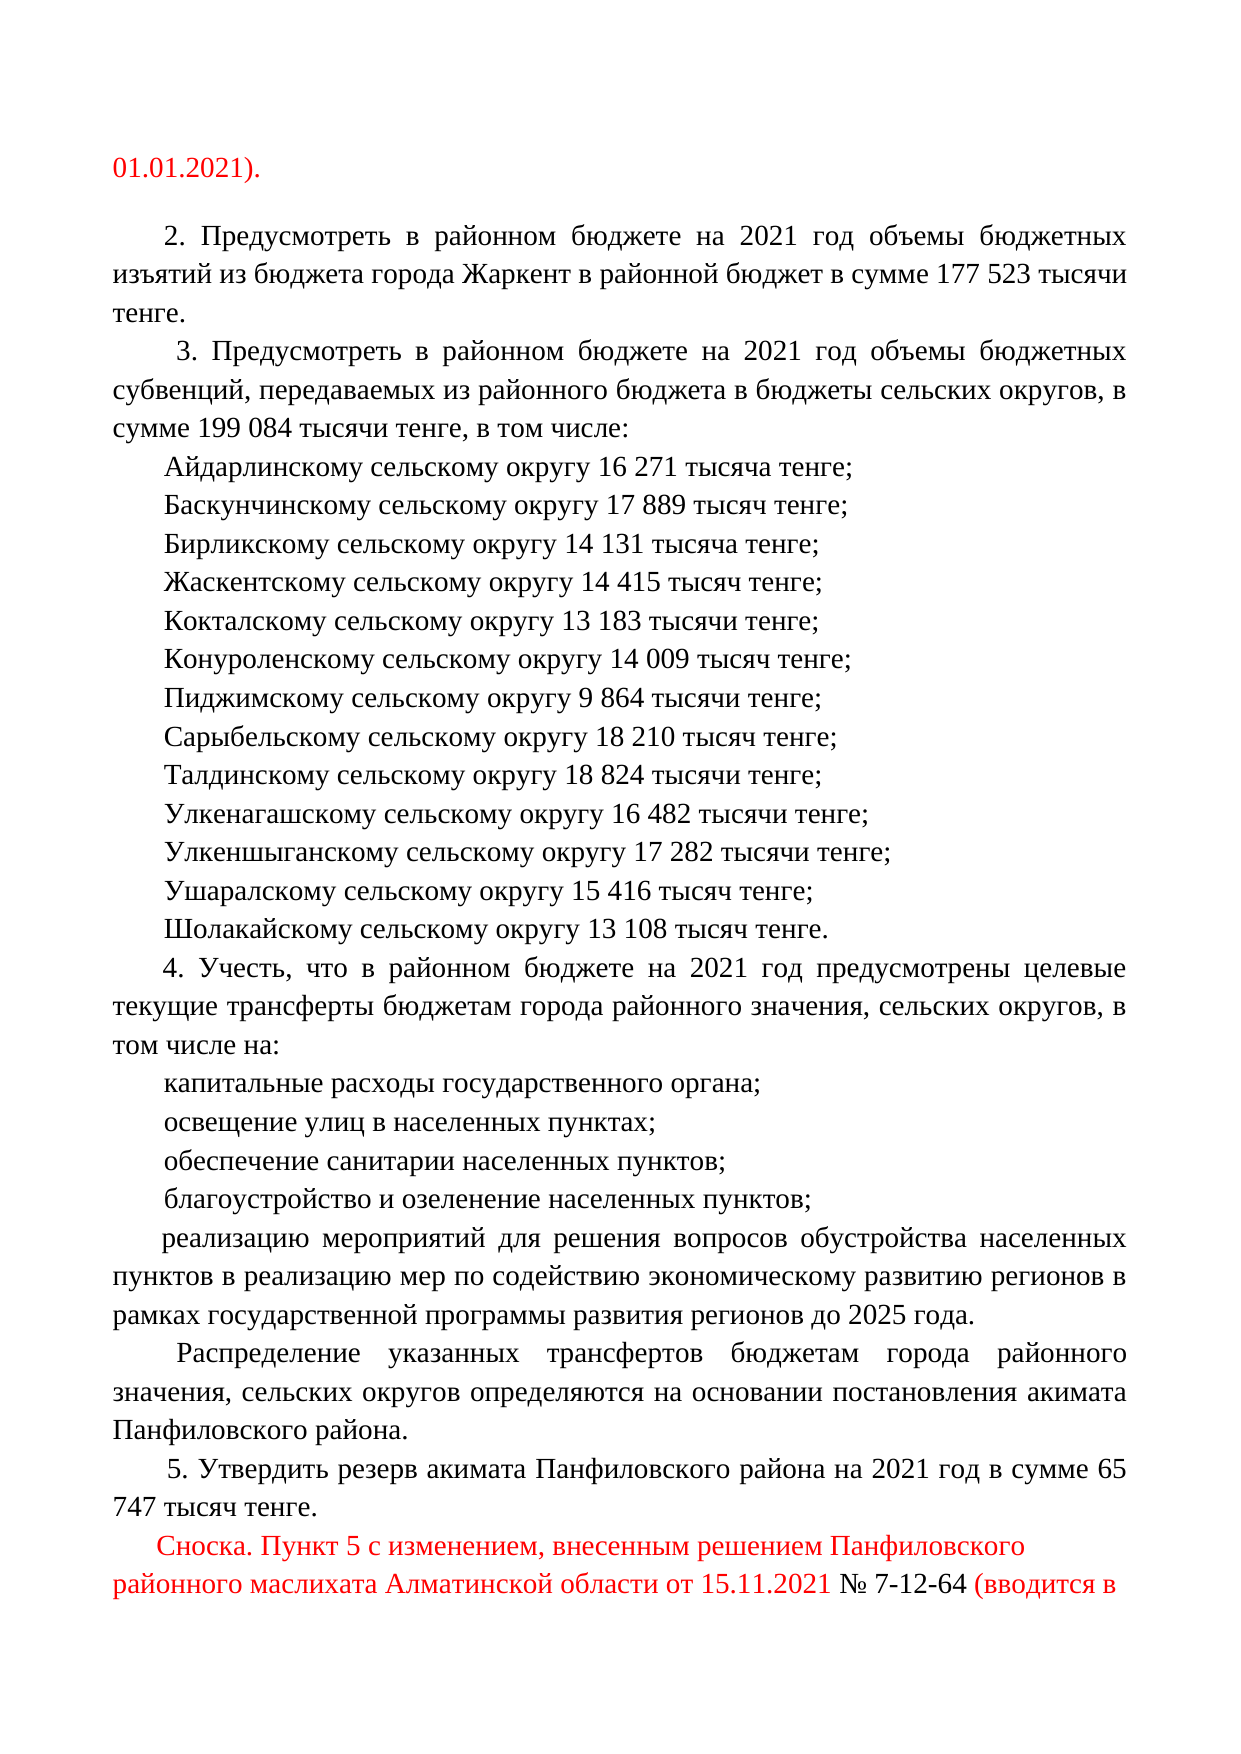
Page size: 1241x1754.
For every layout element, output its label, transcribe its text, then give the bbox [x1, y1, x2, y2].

text Шолакайскому сельскому округу 13 108 тысяч тенге. [112, 911, 1128, 945]
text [112, 1528, 1128, 1600]
text Айдарлинскому сельскому округу 16 271 тысяча тенге; [112, 449, 1128, 482]
text Баскунчинскому сельскому округу 17 889 тысяч тенге; [112, 487, 1128, 521]
text 2. Предусмотреть в районном бюджете на 2021 год объемы бюджетных изъятий из бюджета города Жаркент в районной бюджет в сумме 177 523 тысячи тенге. [112, 218, 1128, 328]
text Сарыбельскому сельскому округу 18 210 тысяч тенге; [112, 719, 1128, 752]
text Жаскентскому сельскому округу 14 415 тысяч тенге; [112, 564, 1128, 598]
text Бирликскому сельскому округу 14 131 тысяча тенге; [112, 526, 1128, 559]
text 3. Предусмотреть в районном бюджете на 2021 год объемы бюджетных субвенций, передаваемых из районного бюджета в бюджеты сельских округов, в сумме 199 084 тысячи тенге, в том числе: [112, 333, 1128, 444]
text обеспечение санитарии населенных пунктов; [112, 1143, 1128, 1176]
text Распределение указанных трансфертов бюджетам города районного значения, сельских округов определяются на основании постановления акимата Панфиловского района. [112, 1335, 1128, 1446]
text освещение улиц в населенных пунктах; [112, 1104, 1128, 1138]
text реализацию мероприятий для решения вопросов обустройства населенных пунктов в реализацию мер по содействию экономическому развитию регионов в рамках государственной программы развития регионов до 2025 года. [112, 1220, 1128, 1330]
text капитальные расходы государственного органа; [112, 1066, 1128, 1099]
text благоустройство и озеленение населенных пунктов; [112, 1181, 1128, 1215]
text Улкенагашскому сельскому округу 16 482 тысячи тенге; [112, 796, 1128, 829]
text Талдинскому сельскому округу 18 824 тысячи тенге; [112, 757, 1128, 791]
text 5. Утвердить резерв акимата Панфиловского района на 2021 год в сумме 65 747 тысяч тенге. [112, 1451, 1128, 1523]
text Кокталскому сельскому округу 13 183 тысячи тенге; [112, 603, 1128, 637]
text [112, 150, 1128, 214]
text Улкеншыганскому сельскому округу 17 282 тысячи тенге; [112, 834, 1128, 868]
text 4. Учесть, что в районном бюджете на 2021 год предусмотрены целевые текущие трансферты бюджетам города районного значения, сельских округов, в том числе на: [112, 950, 1128, 1061]
text Пиджимскому сельскому округу 9 864 тысячи тенге; [112, 680, 1128, 714]
text Конуроленскому сельскому округу 14 009 тысяч тенге; [112, 642, 1128, 675]
text Ушаралскому сельскому округу 15 416 тысяч тенге; [112, 873, 1128, 906]
